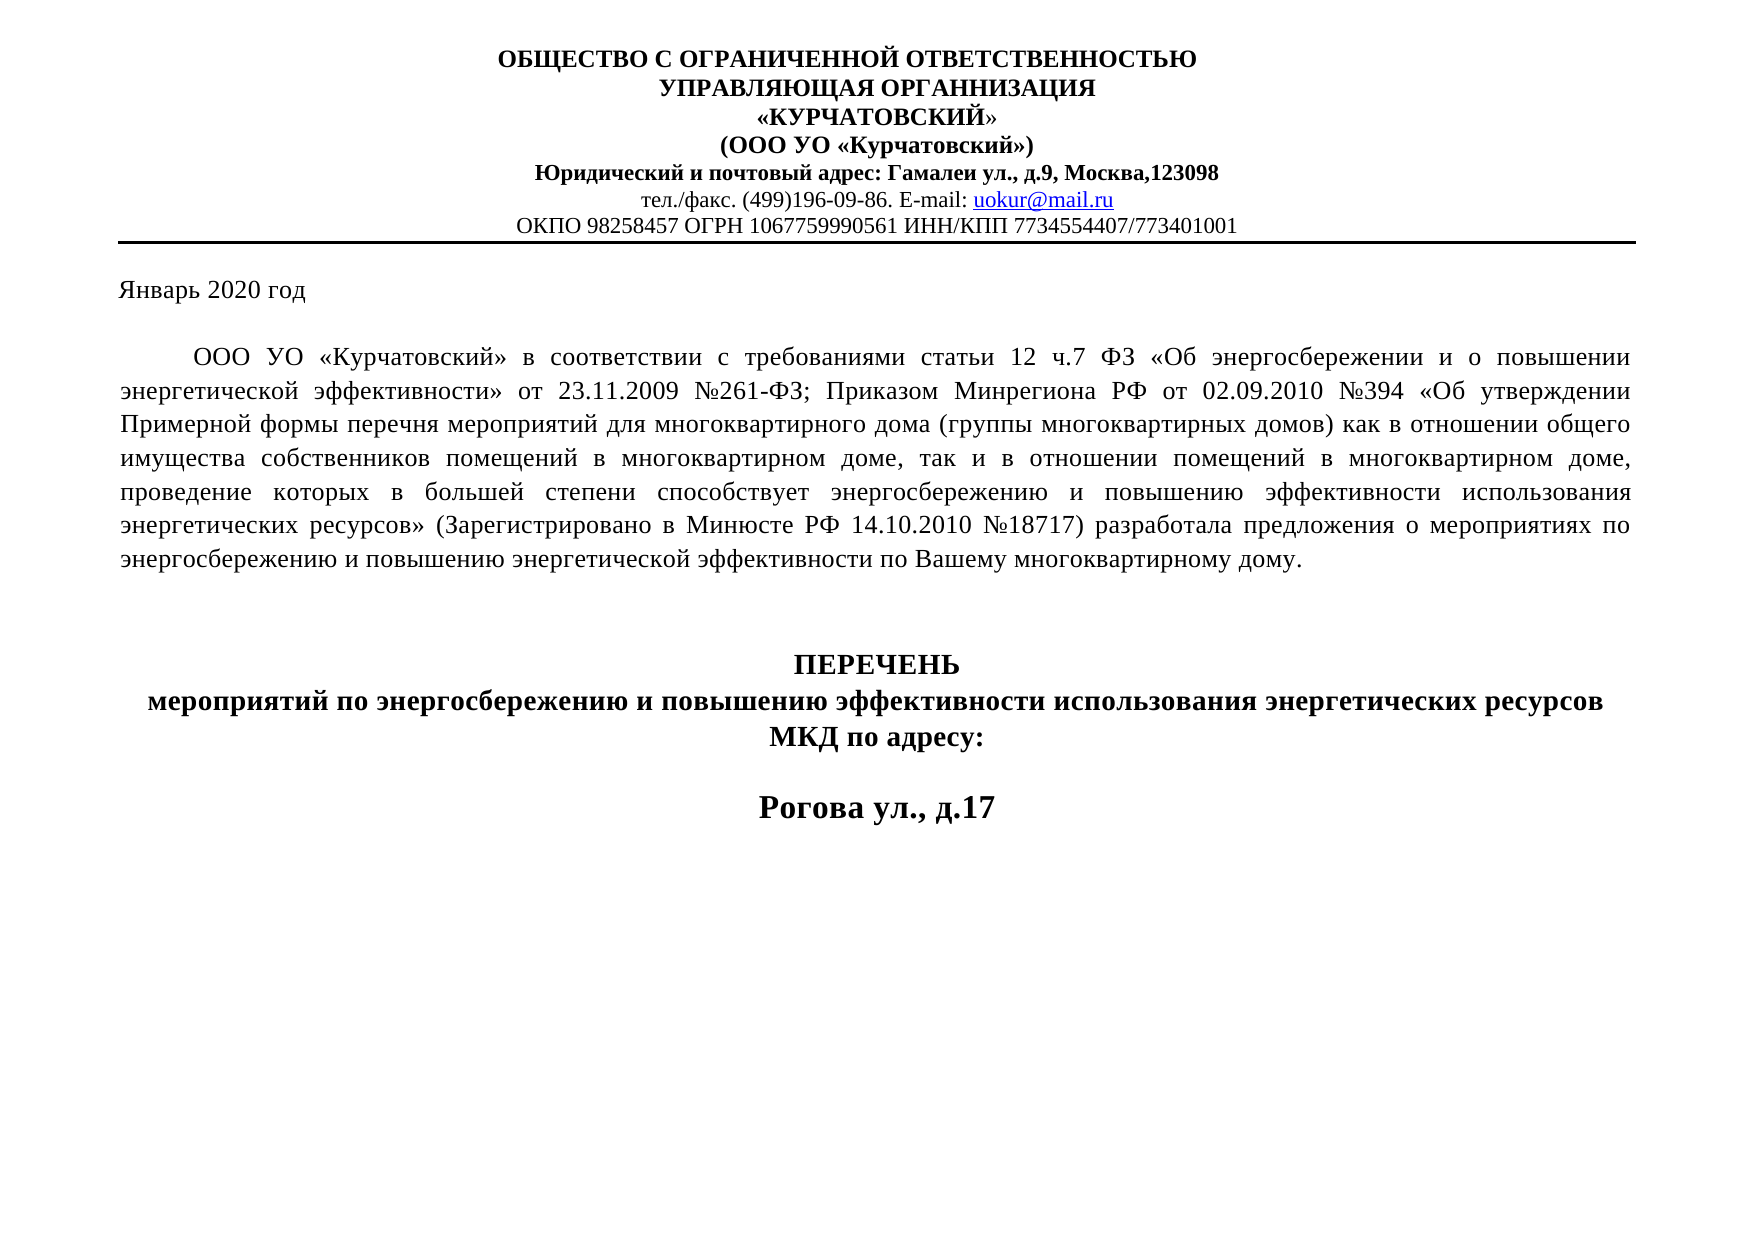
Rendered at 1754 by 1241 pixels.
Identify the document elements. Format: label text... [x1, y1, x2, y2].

text ОБЩЕСТВО С ОГРАНИЧЕННОЙ ОТВЕТСТВЕННОСТЬЮ [59, 44, 1636, 73]
text ООО УО «Курчатовский» в соответствии с требованиями статьи 12 ч.7 ФЗ «Об энергосбережении и о повышении энергетической эффективности» от 23.11.2009 №261-ФЗ; Приказом Минрегиона РФ от 02.09.2010 №394 «Об утверждении Примерной формы перечня мероприятий для многоквартирного дома (группы многоквартирных домов) как в отношении общего имущества собственников помещений в многоквартирном доме, так и в отношении помещений в многоквартирном доме, проведение которых в большей степени способствует энергосбережению и повышению эффективности использования энергетических ресурсов» (Зарегистрировано в Минюсте РФ 14.10.2010 №18717) разработала предложения о мероприятиях по энергосбережению и повышению энергетической эффективности по Вашему многоквартирному дому. [120, 339, 1634, 574]
text УПРАВЛЯЮЩАЯ ОРГАННИЗАЦИЯ [118, 73, 1636, 102]
text (ООО УО «Курчатовский») [118, 131, 1636, 159]
text «КУРЧАТОВСКИЙ» [118, 102, 1636, 131]
text Январь 2020 год [118, 272, 1634, 306]
text ПЕРЕЧЕНЬ [118, 646, 1636, 682]
text Рогова ул., д.17 [118, 790, 1636, 826]
text Юридический и почтовый адрес: Гамалеи ул., д.9, Москва,123098 [118, 159, 1636, 186]
text тел./факс. (499)196-09-86. E-mail: uokur@mail.ru [118, 186, 1636, 212]
text мероприятий по энергосбережению и повышению эффективности использования энергетических ресурсов МКД по адресу: [118, 682, 1636, 754]
text ОКПО 98258457 ОГРН 1067759990561 ИНН/КПП 7734554407/773401001 [118, 212, 1636, 241]
